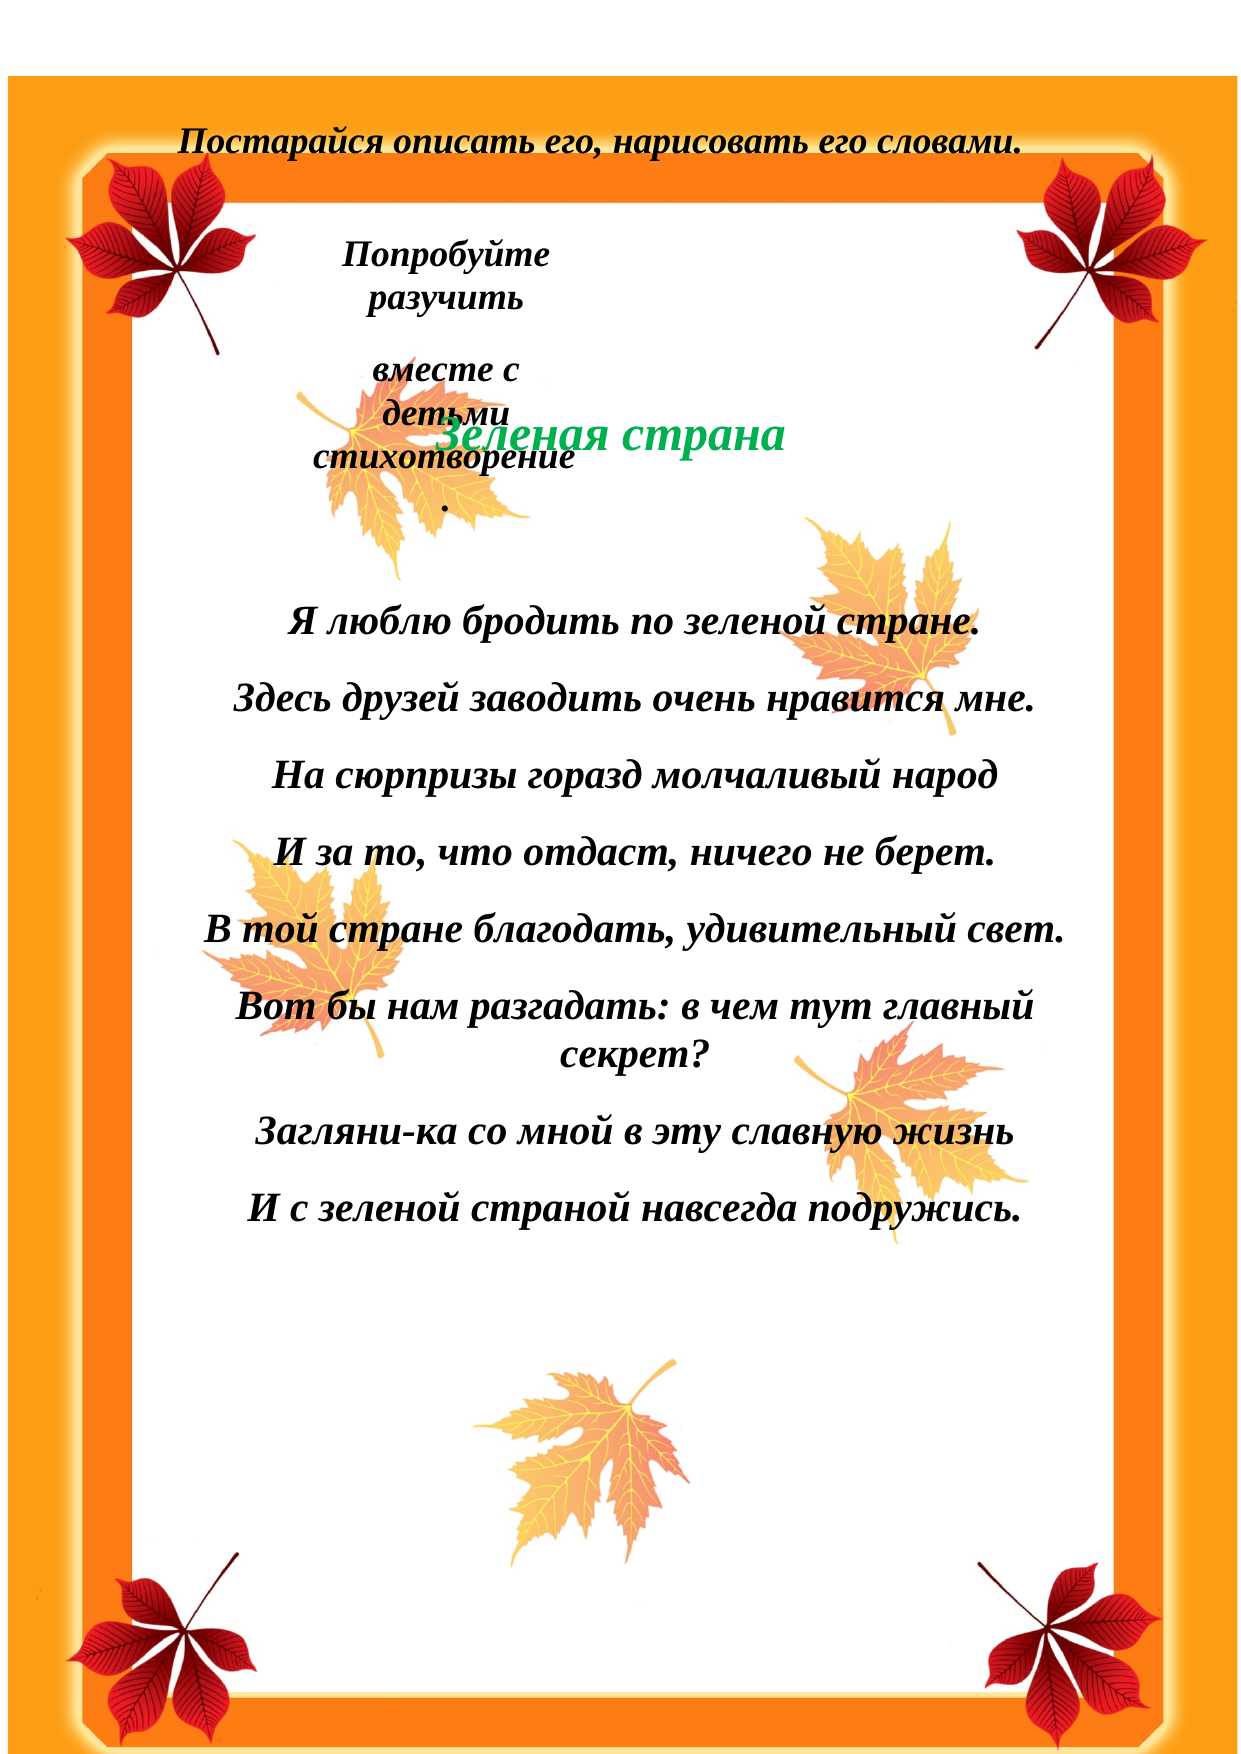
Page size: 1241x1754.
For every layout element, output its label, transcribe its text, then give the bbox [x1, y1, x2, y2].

picture [7, 76, 1238, 1754]
text И за то, что отдаст, ничего не берет. [177, 827, 1093, 874]
text В той стране благодать, удивительный свет. [177, 904, 1093, 952]
text И с зеленой страной навсегда подружись. [177, 1183, 1093, 1231]
text Здесь друзей заводить очень нравится мне. [177, 672, 1093, 720]
text Вот бы нам разгадать: в чем тут главный секрет? [177, 981, 1093, 1077]
text Загляни-ка со мной в эту славную жизнь [177, 1106, 1093, 1154]
text Постарайся описать его, нарисовать его словами. [177, 118, 1093, 161]
text На сюрпризы горазд молчаливый народ [177, 749, 1093, 797]
text Я люблю бродить по зеленой стране. [177, 595, 1093, 643]
